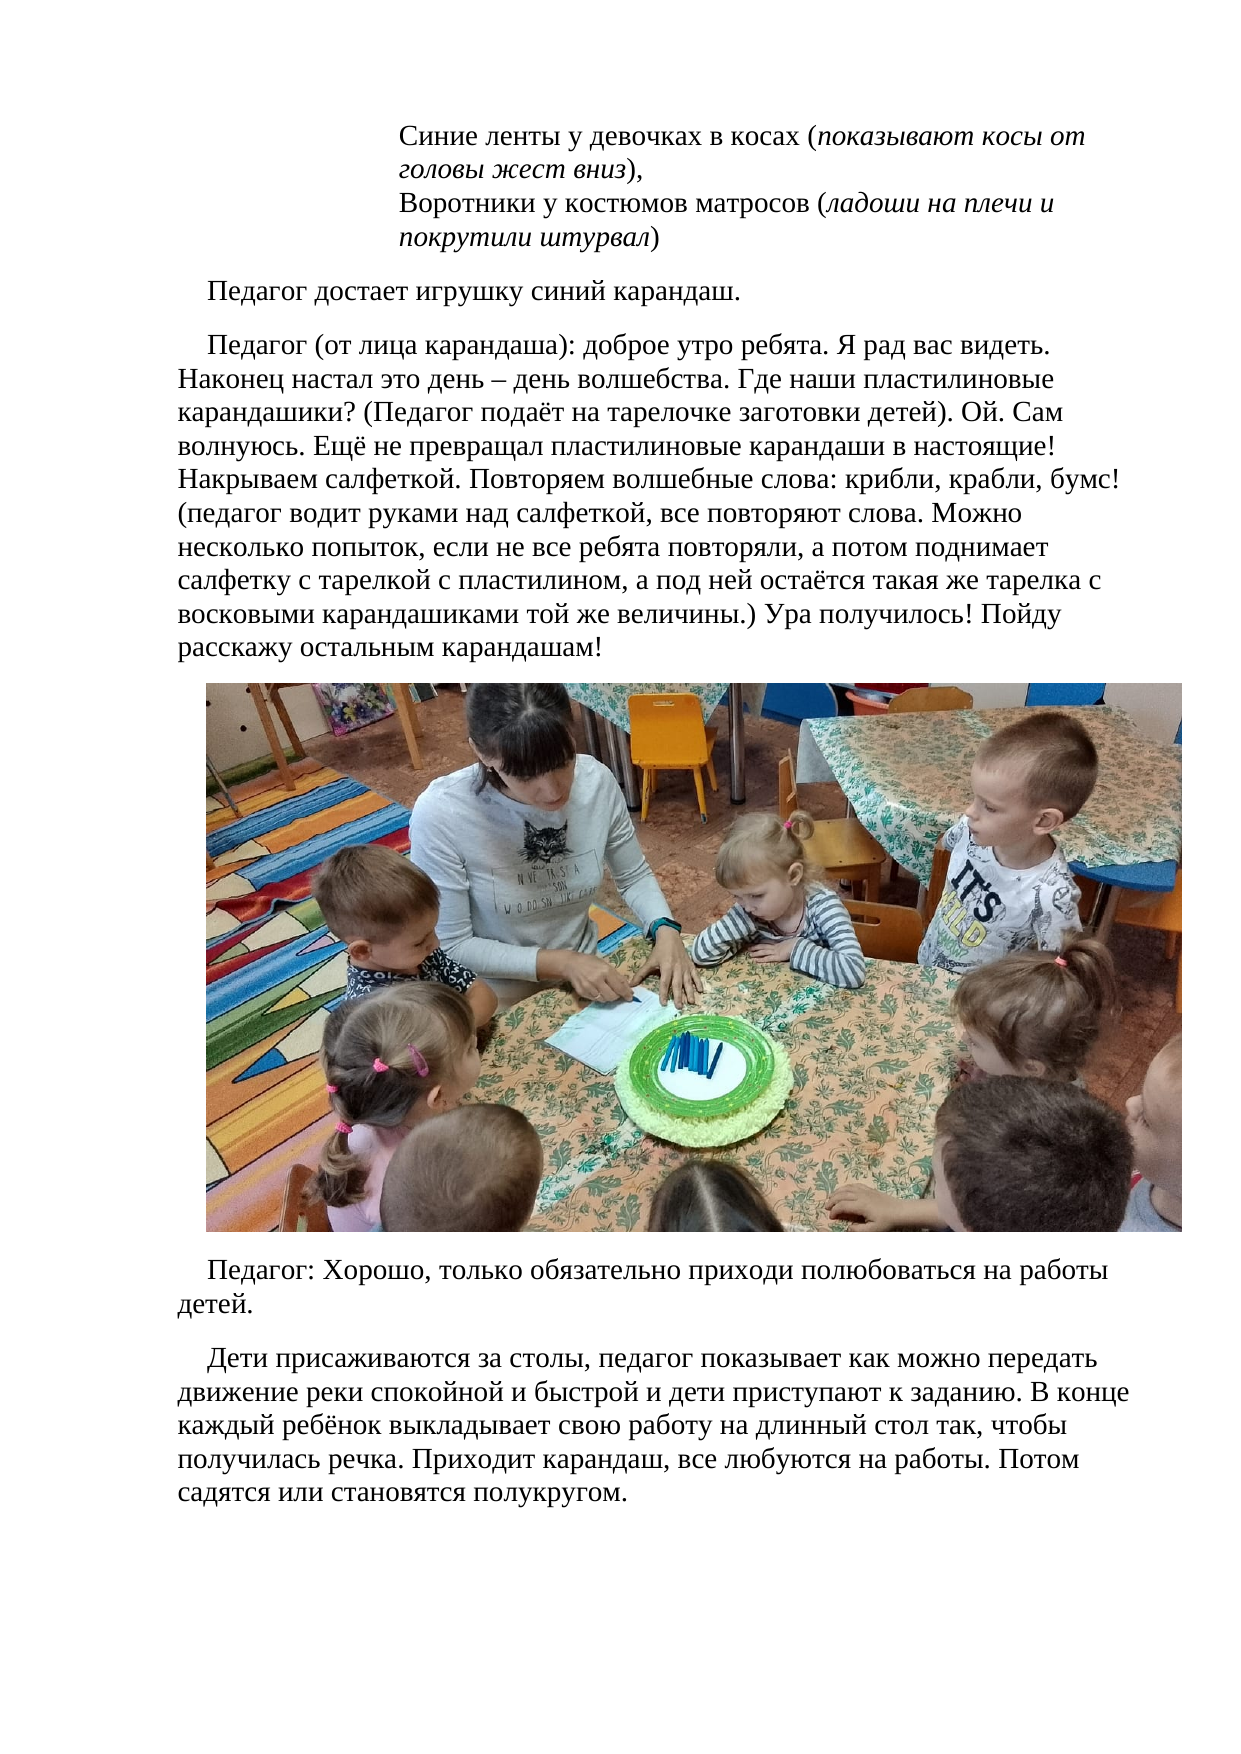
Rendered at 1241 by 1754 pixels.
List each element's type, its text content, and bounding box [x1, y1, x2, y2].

text Педагог достает игрушку синий карандаш. [177, 273, 1152, 307]
picture [206, 683, 1182, 1232]
text Дети присаживаются за столы, педагог показывает как можно передать движение реки спокойной и быстрой и дети приступают к заданию. В конце каждый ребёнок выкладывает свою работу на длинный стол так, чтобы получилась речка. Приходит карандаш, все любуются на работы. Потом садятся или становятся полукругом. [177, 1340, 1152, 1508]
text Педагог: Хорошо, только обязательно приходи полюбоваться на работы детей. [177, 1252, 1152, 1319]
text Воротники у костюмов матросов (ладоши на плечи и покрутили штурвал) [399, 185, 1152, 252]
text Синие ленты у девочках в косах (показывают косы от головы жест вниз), [399, 118, 1152, 185]
text Педагог (от лица карандаша): доброе утро ребята. Я рад вас видеть. Наконец настал это день – день волшебства. Где наши пластилиновые карандашики? (Педагог подаёт на тарелочке заготовки детей). Ой. Сам волнуюсь. Ещё не превращал пластилиновые карандаши в настоящие! Накрываем салфеткой. Повторяем волшебные слова: крибли, крабли, бумс! (педагог водит руками над салфеткой, все повторяют слова. Можно несколько попыток, если не все ребята повторяли, а потом поднимает салфетку с тарелкой с пластилином, а под ней остаётся такая же тарелка с восковыми карандашиками той же величины.) Ура получилось! Пойду расскажу остальным карандашам! [177, 327, 1152, 663]
